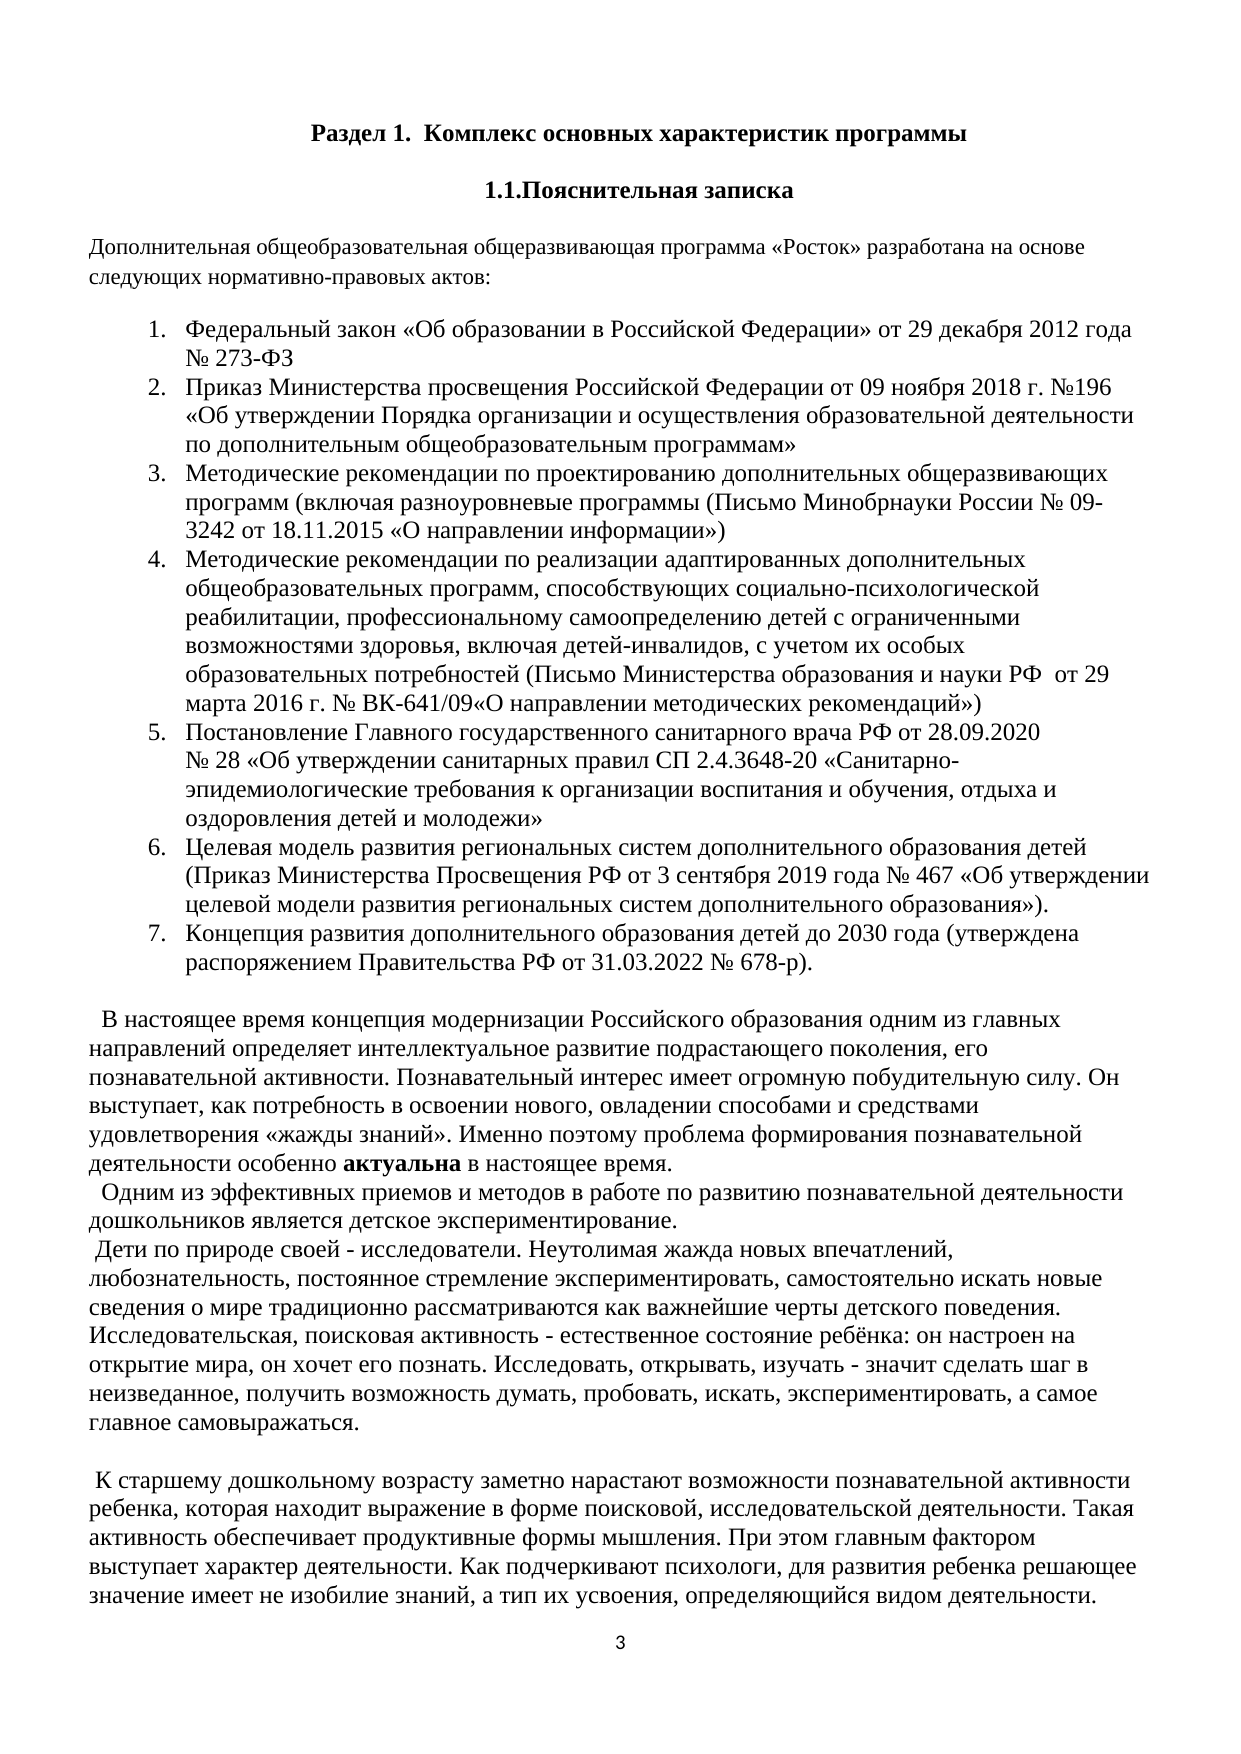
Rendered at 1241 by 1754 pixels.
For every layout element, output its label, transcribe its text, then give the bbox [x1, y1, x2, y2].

list Постановление Главного государственного санитарного врача РФ от 28.09.2020 № 28 «Об утверждении санитарных правил СП 2.4.3648-20 «Санитарно-эпидемиологические требования к организации воспитания и обучения, отдыха и оздоровления детей и молодежи» [148, 717, 1152, 832]
list Федеральный закон «Об образовании в Российской Федерации» от 29 декабря 2012 года № 273-ФЗ [148, 314, 1152, 372]
list Приказ Министерства просвещения Российской Федерации от 09 ноября 2018 г. №196 «Об утверждении Порядка организации и осуществления образовательной деятельности по дополнительным общеобразовательным программам» [148, 372, 1152, 458]
text В настоящее время концепция модернизации Российского образования одним из главных направлений определяет интеллектуальное развитие подрастающего поколения, его познавательной активности. Познавательный интерес имеет огромную побудительную силу. Он выступает, как потребность в освоении нового, овладении способами и средствами удовлетворения «жажды знаний». Именно поэтому проблема формирования познавательной деятельности особенно актуальна в настоящее время. [89, 1004, 1152, 1177]
text К старшему дошкольному возрасту заметно нарастают возможности познавательной активности ребенка, которая находит выражение в форме поисковой, исследовательской деятельности. Такая активность обеспечивает продуктивные формы мышления. При этом главным фактором выступает характер деятельности. Как подчеркивают психологи, для развития ребенка решающее значение имеет не изобилие знаний, а тип их усвоения, определяющийся видом деятельности. [89, 1465, 1152, 1608]
text Дети по природе своей - исследователи. Неутолимая жажда новых впечатлений, любознательность, постоянное стремление экспериментировать, самостоятельно искать новые сведения о мире традиционно рассматриваются как важнейшие черты детского поведения. Исследовательская, поисковая активность - естественное состояние ребёнка: он настроен на открытие мира, он хочет его познать. Исследовать, открывать, изучать - значит сделать шаг в неизведанное, получить возможность думать, пробовать, искать, экспериментировать, а самое главное самовыражаться. [89, 1234, 1152, 1436]
text Раздел 1. Комплекс основных характеристик программы [126, 118, 1152, 147]
text Одним из эффективных приемов и методов в работе по развитию познавательной деятельности дошкольников является детское экспериментирование. [89, 1177, 1152, 1234]
text 1.1.Пояснительная записка [126, 176, 1152, 204]
list Концепция развития дополнительного образования детей до 2030 года (утверждена распоряжением Правительства РФ от 31.03.2022 № 678-р). [148, 918, 1152, 976]
list Методические рекомендации по реализации адаптированных дополнительных общеобразовательных программ, способствующих социально-психологической реабилитации, профессиональному самоопределению детей с ограниченными возможностями здоровья, включая детей-инвалидов, с учетом их особых образовательных потребностей (Письмо Министерства образования и науки РФ от 29 марта 2016 г. № ВК-641/09«О направлении методических рекомендаций») [148, 544, 1152, 717]
list Целевая модель развития региональных систем дополнительного образования детей (Приказ Министерства Просвещения РФ от 3 сентября 2019 года № 467 «Об утверждении целевой модели развития региональных систем дополнительного образования»). [148, 832, 1152, 918]
list Методические рекомендации по проектированию дополнительных общеразвивающих программ (включая разноуровневые программы (Письмо Минобрнауки России № 09-3242 от 18.11.2015 «О направлении информации») [148, 458, 1152, 544]
text Дополнительная общеобразовательная общеразвивающая программа «Росток» разработана на основе следующих нормативно-правовых актов: [89, 233, 1152, 290]
